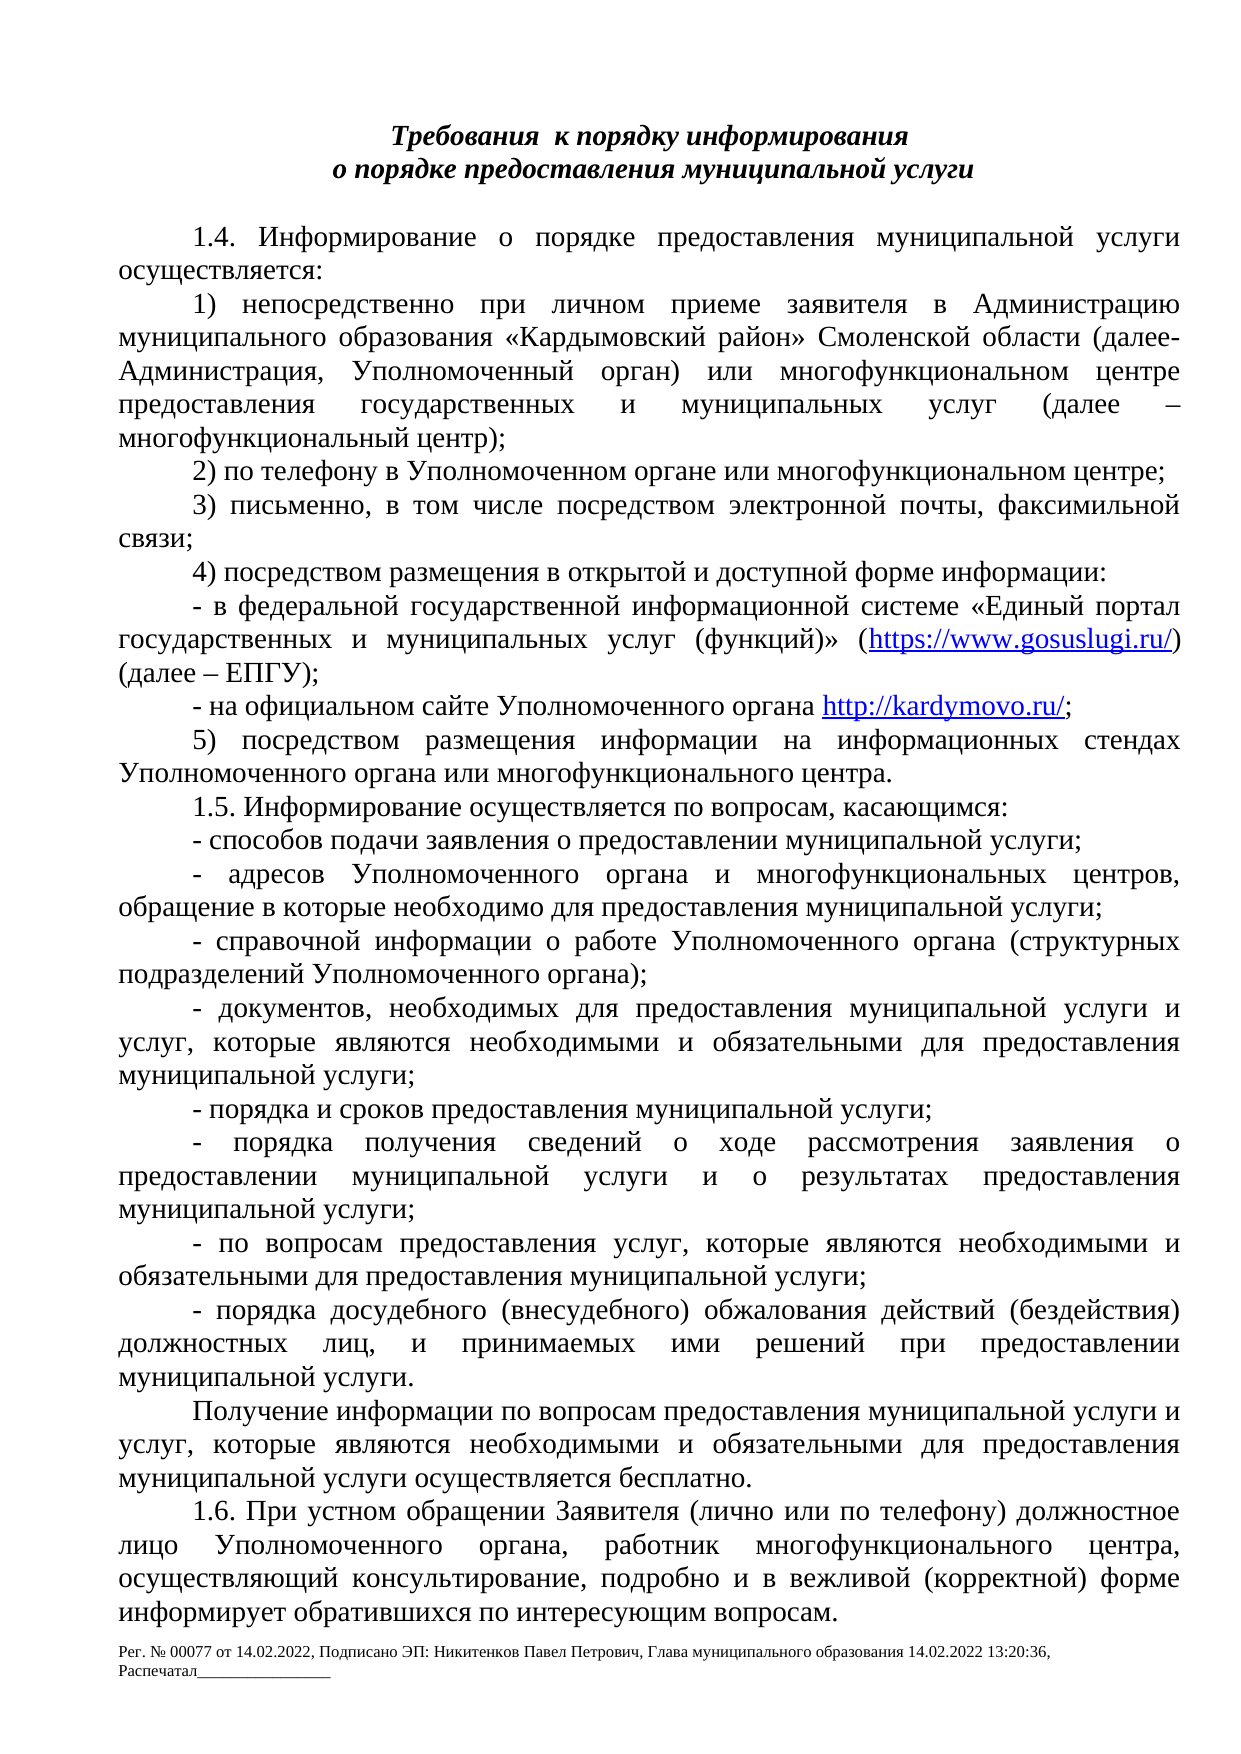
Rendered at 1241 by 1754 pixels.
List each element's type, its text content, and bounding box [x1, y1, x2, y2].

text - адресов Уполномоченного органа и многофункциональных центров, обращение в которые необходимо для предоставления муниципальной услуги; [118, 856, 1181, 923]
text - на официальном сайте Уполномоченного органа http://kardymovo.ru/; [118, 688, 1181, 722]
text 1.5. Информирование осуществляется по вопросам, касающимся: [118, 789, 1181, 822]
text 1.6. При устном обращении Заявителя (лично или по телефону) должностное лицо Уполномоченного органа, работник многофункционального центра, осуществляющий консультирование, подробно и в вежливой (корректной) форме информирует обратившихся по интересующим вопросам. [118, 1493, 1181, 1627]
text 1) непосредственно при личном приеме заявителя в Администрацию муниципального образования «Кардымовский район» Смоленской области (далее-Администрация, Уполномоченный орган) или многофункциональном центре предоставления государственных и муниципальных услуг (далее – многофункциональный центр); [118, 286, 1181, 453]
text - по вопросам предоставления услуг, которые являются необходимыми и обязательными для предоставления муниципальной услуги; [118, 1225, 1181, 1292]
text 2) по телефону в Уполномоченном органе или многофункциональном центре; [118, 453, 1181, 487]
text 3) письменно, в том числе посредством электронной почты, факсимильной связи; [118, 487, 1181, 554]
text - документов, необходимых для предоставления муниципальной услуги и услуг, которые являются необходимыми и обязательными для предоставления муниципальной услуги; [118, 990, 1181, 1091]
text - порядка и сроков предоставления муниципальной услуги; [118, 1091, 1181, 1124]
text Получение информации по вопросам предоставления муниципальной услуги и услуг, которые являются необходимыми и обязательными для предоставления муниципальной услуги осуществляется бесплатно. [118, 1393, 1181, 1493]
text о порядке предоставления муниципальной услуги [118, 152, 1181, 185]
text - способов подачи заявления о предоставлении муниципальной услуги; [118, 822, 1181, 856]
text - в федеральной государственной информационной системе «Единый портал государственных и муниципальных услуг (функций)» (https://www.gosuslugi.ru/) (далее – ЕПГУ); [118, 588, 1181, 688]
text 1.4. Информирование о порядке предоставления муниципальной услуги осуществляется: [118, 219, 1181, 286]
text - справочной информации о работе Уполномоченного органа (структурных подразделений Уполномоченного органа); [118, 923, 1181, 990]
text 5) посредством размещения информации на информационных стендах Уполномоченного органа или многофункционального центра. [118, 722, 1181, 789]
text Требования к порядку информирования [118, 118, 1181, 152]
text 4) посредством размещения в открытой и доступной форме информации: [118, 554, 1181, 588]
text - порядка получения сведений о ходе рассмотрения заявления о предоставлении муниципальной услуги и о результатах предоставления муниципальной услуги; [118, 1124, 1181, 1225]
text - порядка досудебного (внесудебного) обжалования действий (бездействия) должностных лиц, и принимаемых ими решений при предоставлении муниципальной услуги. [118, 1292, 1181, 1393]
